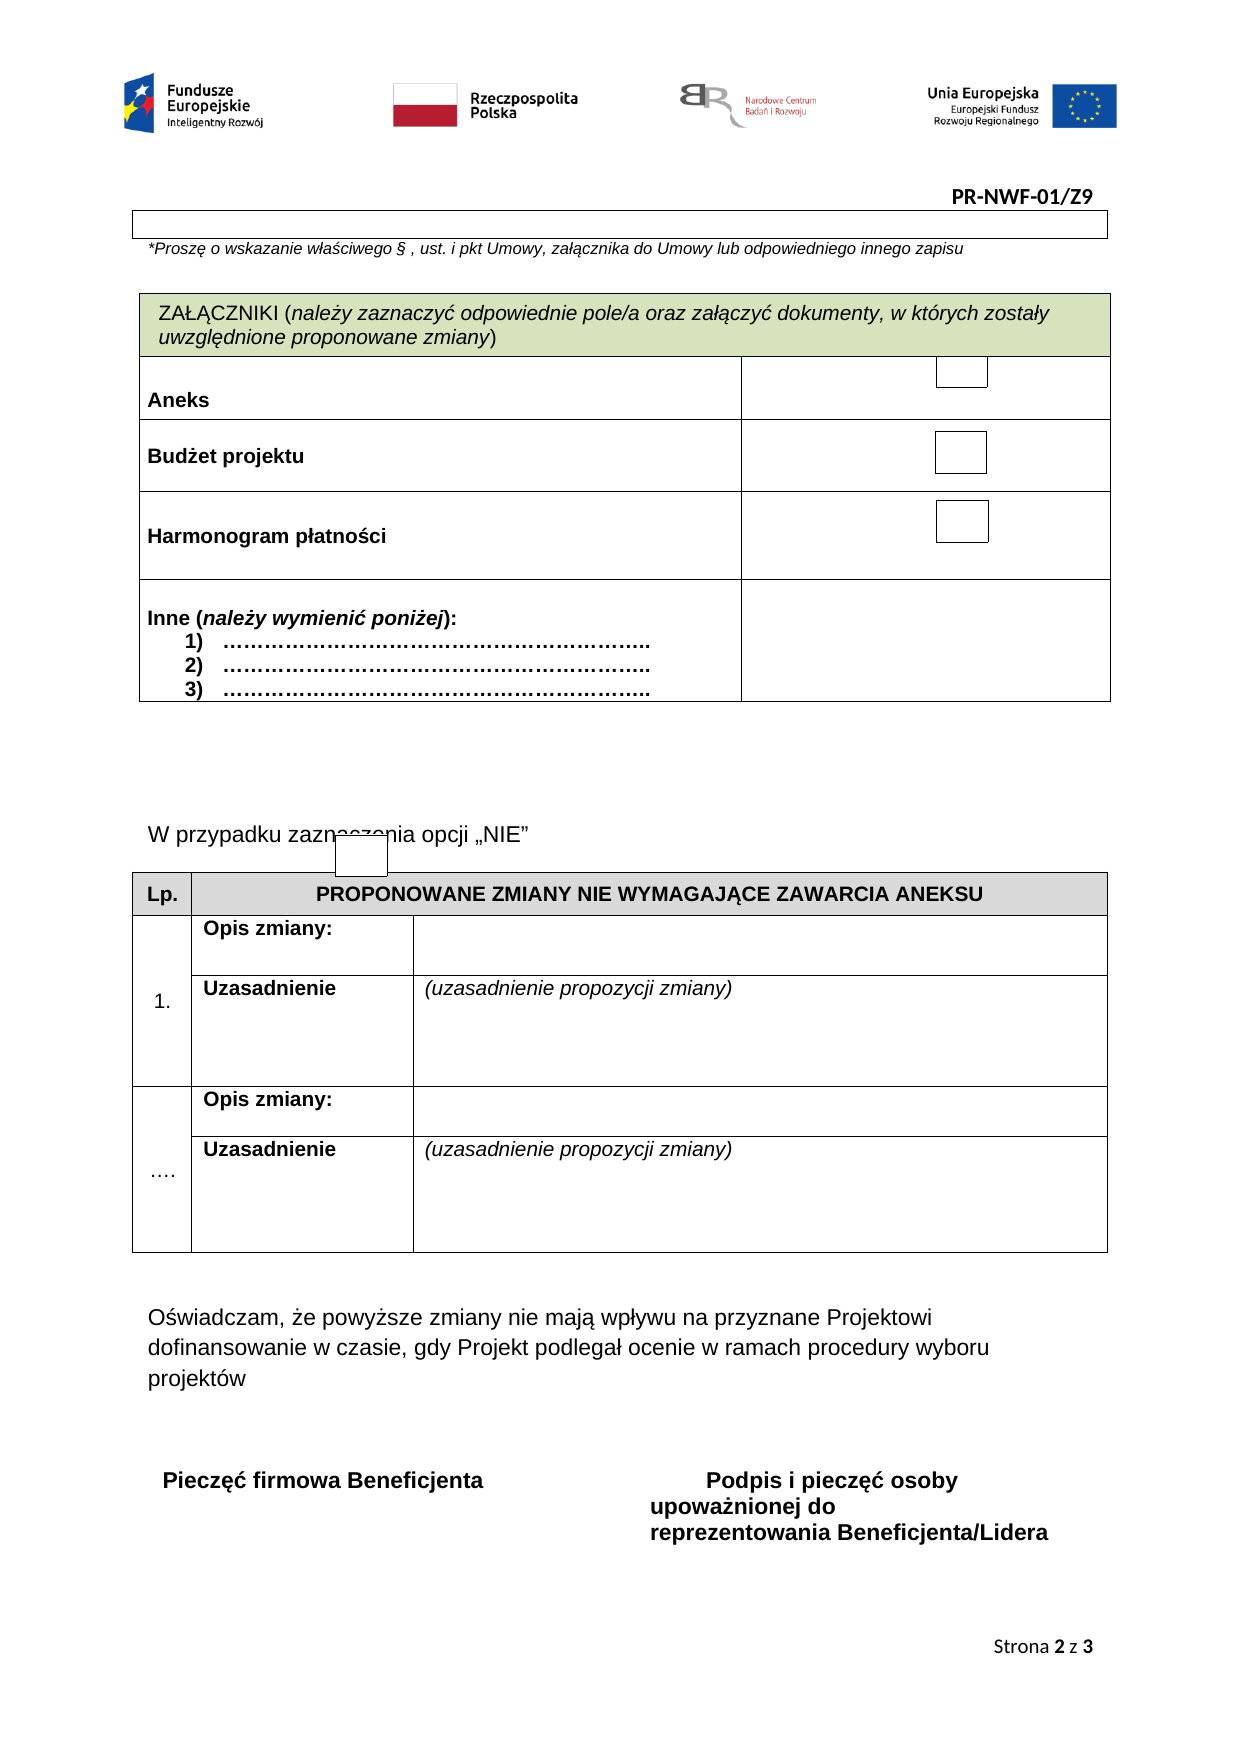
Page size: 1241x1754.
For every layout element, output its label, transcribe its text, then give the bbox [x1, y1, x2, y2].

table_cell [414, 916, 1107, 975]
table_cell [133, 211, 1107, 238]
table_cell [742, 492, 1110, 579]
table_cell Uzasadnienie [192, 976, 413, 1086]
table_cell (uzasadnienie propozycji zmiany) [414, 1137, 1107, 1252]
table_cell 1. [133, 916, 191, 1086]
text W przypadku zaznaczenia opcji „NIE” [148, 821, 1093, 847]
table_cell [414, 1087, 1107, 1136]
table_cell …. [133, 1087, 191, 1252]
picture [124, 73, 1117, 133]
table_cell (uzasadnienie propozycji zmiany) [414, 976, 1107, 1086]
table_cell Inne (należy wymienić poniżej): …………………………………………………….. …………………………………………………….. …………………………………………………….. [140, 580, 741, 701]
table_header PROPONOWANE ZMIANY NIE WYMAGAJĄCE ZAWARCIA ANEKSU [192, 873, 1107, 915]
table_cell [742, 357, 1110, 419]
table_cell [742, 580, 1110, 701]
table_cell [742, 420, 1110, 491]
table_header Lp. [133, 873, 191, 915]
text Oświadczam, że powyższe zmiany nie mają wpływu na przyznane Projektowi dofinansowanie w czasie, gdy Projekt podlegał ocenie w ramach procedury wyboru projektów [148, 1304, 1093, 1391]
table_cell Uzasadnienie [192, 1137, 413, 1252]
table_cell Aneks [140, 357, 741, 419]
table_header ZAŁĄCZNIKI (należy zaznaczyć odpowiednie pole/a oraz załączyć dokumenty, w których zostały uwzględnione proponowane zmiany) [140, 294, 1110, 356]
table_cell Opis zmiany: [192, 916, 413, 975]
text *Proszę o wskazanie właściwego § , ust. i pkt Umowy, załącznika do Umowy lub odpowiedniego innego zapisu [148, 239, 1093, 258]
table_cell Budżet projektu [140, 420, 741, 491]
text Pieczęć firmowa Beneficjenta Podpis i pieczęć osoby upoważnionej do reprezentowania Beneficjenta/Lidera [162, 1467, 1093, 1546]
table_cell Opis zmiany: [192, 1087, 413, 1136]
table_cell Harmonogram płatności [140, 492, 741, 579]
